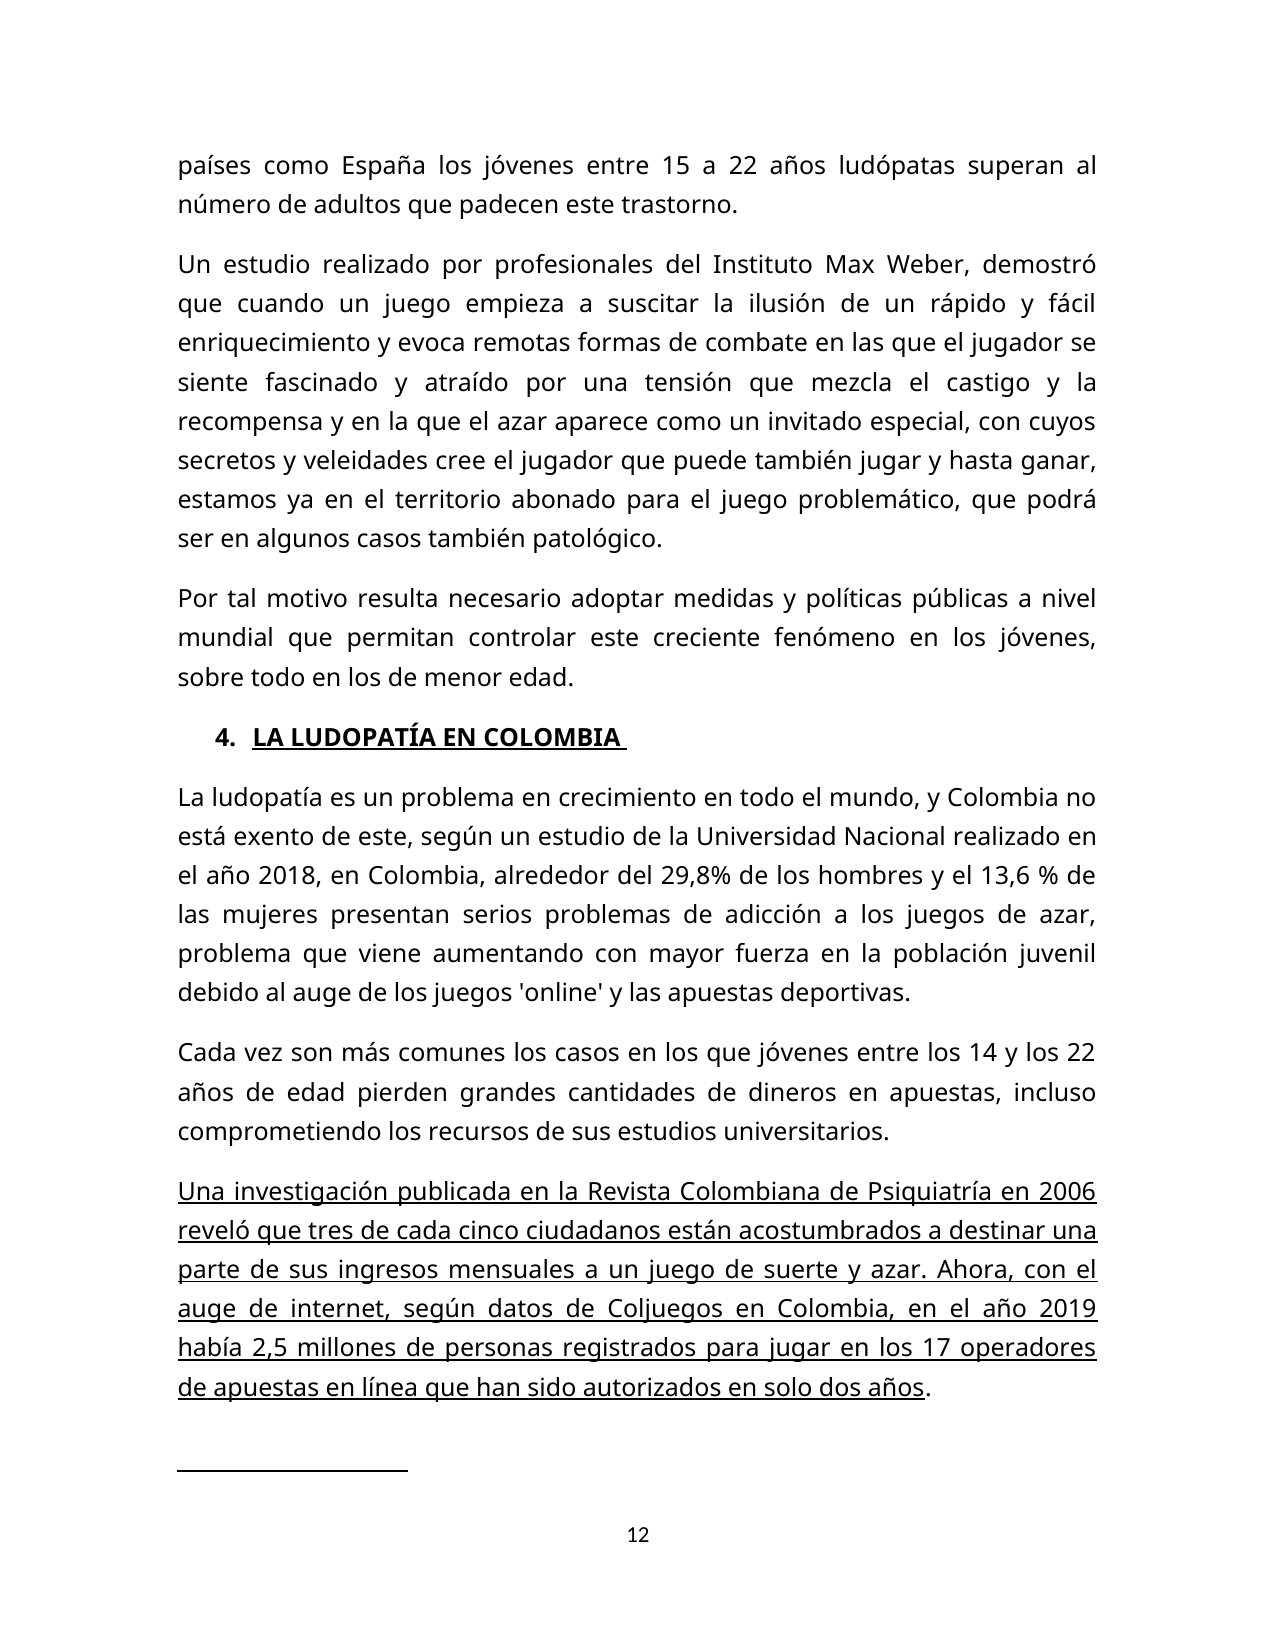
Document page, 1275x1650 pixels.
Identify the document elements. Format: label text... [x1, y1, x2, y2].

text Una investigación publicada en la Revista Colombiana de Psiquiatría en 2006 reveló que tres de cada cinco ciudadanos están acostumbrados a destinar una parte de sus ingresos mensuales a un juego de suerte y azar. Ahora, con el auge de internet, según datos de Coljuegos en Colombia, en el año 2019 había 2,5 millones de personas registrados para jugar en los 17 operadores de apuestas en línea que han sido autorizados en solo dos años. [177, 1321, 1098, 1403]
text Por tal motivo resulta necesario adoptar medidas y políticas públicas a nivel mundial que permitan controlar este creciente fenómeno en los jóvenes, sobre todo en los de menor edad. [177, 581, 1098, 693]
text La ludopatía es un problema en crecimiento en todo el mundo, y Colombia no está exento de este, según un estudio de la Universidad Nacional realizado en el año 2018, en Colombia, alrededor del 29,8% de los hombres y el 13,6 % de las mujeres presentan serios problemas de adicción a los juegos de azar, problema que viene aumentando con mayor fuerza en la población juvenil debido al auge de los juegos 'online' y las apuestas deportivas. [177, 779, 1098, 1009]
text Una investigación publicada en la Revista Colombiana de Psiquiatría en 2006 reveló que tres de cada cinco ciudadanos están acostumbrados a destinar una parte de sus ingresos mensuales a un juego de suerte y azar. Ahora, con el auge de internet, según datos de Coljuegos en Colombia, en el año 2019 había 2,5 millones de personas registrados para jugar en los 17 operadores de apuestas en línea que han sido autorizados en solo dos años. [177, 1173, 1098, 1241]
text Cada vez son más comunes los casos en los que jóvenes entre los 14 y los 22 años de edad pierden grandes cantidades de dineros en apuestas, incluso comprometiendo los recursos de sus estudios universitarios. [177, 1035, 1098, 1147]
text Una investigación publicada en la Revista Colombiana de Psiquiatría en 2006 reveló que tres de cada cinco ciudadanos están acostumbrados a destinar una parte de sus ingresos mensuales a un juego de suerte y azar. Ahora, con el auge de internet, según datos de Coljuegos en Colombia, en el año 2019 había 2,5 millones de personas registrados para jugar en los 17 operadores de apuestas en línea que han sido autorizados en solo dos años. [177, 1282, 1098, 1320]
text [177, 148, 1098, 221]
text Un estudio realizado por profesionales del Instituto Max Weber, demostró que cuando un juego empieza a suscitar la ilusión de un rápido y fácil enriquecimiento y evoca remotas formas de combate en las que el jugador se siente fascinado y atraído por una tensión que mezcla el castigo y la recompensa y en la que el azar aparece como un invitado especial, con cuyos secretos y veleidades cree el jugador que puede también jugar y hasta ganar, estamos ya en el territorio abonado para el juego problemático, que podrá ser en algunos casos también patológico. [177, 247, 1098, 555]
text Una investigación publicada en la Revista Colombiana de Psiquiatría en 2006 reveló que tres de cada cinco ciudadanos están acostumbrados a destinar una parte de sus ingresos mensuales a un juego de suerte y azar. Ahora, con el auge de internet, según datos de Coljuegos en Colombia, en el año 2019 había 2,5 millones de personas registrados para jugar en los 17 operadores de apuestas en línea que han sido autorizados en solo dos años. [177, 1242, 1098, 1281]
list LA LUDOPATÍA EN COLOMBIA [215, 719, 1098, 753]
